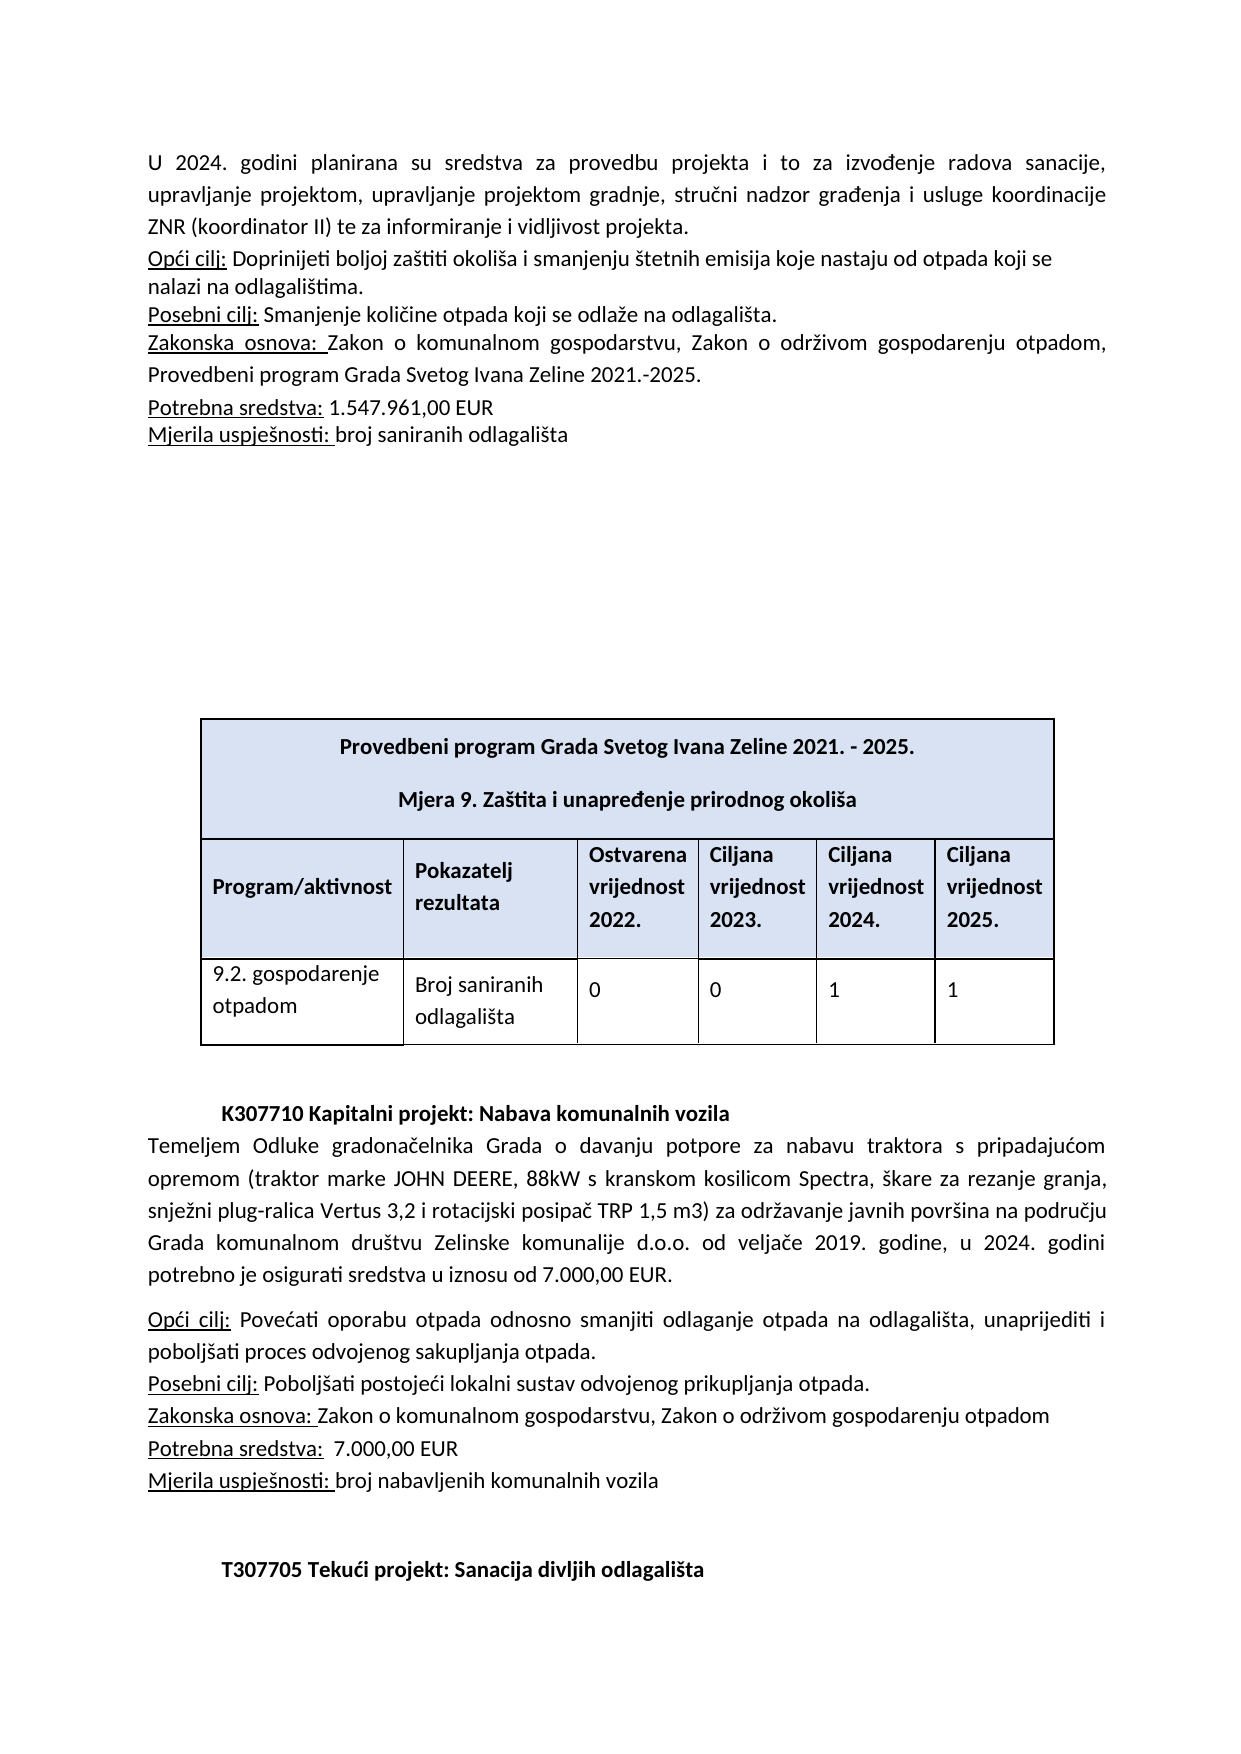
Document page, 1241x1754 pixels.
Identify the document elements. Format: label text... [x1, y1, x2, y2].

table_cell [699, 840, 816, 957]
text Zakonska osnova: Zakon o komunalnom gospodarstvu, Zakon o održivom gospodarenju otpadom [148, 1402, 1107, 1430]
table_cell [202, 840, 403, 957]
text Potrebna sredstva: 1.547.961,00 EUR [148, 393, 1107, 421]
text Posebni cilj: Poboljšati postojeći lokalni sustav odvojenog prikupljanja otpada. [148, 1369, 1107, 1397]
text Posebni cilj: Smanjenje količine otpada koji se odlaže na odlagališta. [148, 300, 1107, 328]
text Mjerila uspješnosti: broj nabavljenih komunalnih vozila [148, 1466, 1107, 1494]
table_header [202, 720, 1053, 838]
text Temeljem Odluke gradonačelnika Grada o davanju potpore za nabavu traktora s pripadajućom opremom (traktor marke JOHN DEERE, 88kW s kranskom kosilicom Spectra, škare za rezanje granja, snježni plug-ralica Vertus 3,2 i rotacijski posipač TRP 1,5 m3) za održavanje javnih površina na području Grada komunalnom društvu Zelinske komunalije d.o.o. od veljače 2019. godine, u 2024. godini potrebno je osigurati sredstva u iznosu od 7.000,00 EUR. [148, 1132, 1107, 1288]
text Zakonska osnova: Zakon o komunalnom gospodarstvu, Zakon o održivom gospodarenju otpadom, Provedbeni program Grada Svetog Ivana Zeline 2021.-2025. [148, 328, 1107, 388]
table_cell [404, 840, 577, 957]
text Mjerila uspješnosti: broj saniranih odlagališta [148, 421, 1107, 449]
text K307710 Kapitalni projekt: Nabava komunalnih vozila [148, 1099, 1107, 1127]
text U 2024. godini planirana su sredstva za provedbu projekta i to za izvođenje radova sanacije, upravljanje projektom, upravljanje projektom gradnje, stručni nadzor građenja i usluge koordinacije ZNR (koordinator II) te za informiranje i vidljivost projekta. [148, 148, 1107, 240]
text Opći cilj: Doprinijeti boljoj zaštiti okoliša i smanjenju štetnih emisija koje nastaju od otpada koji se nalazi na odlagalištima. [148, 244, 1107, 300]
text T307705 Tekući projekt: Sanacija divljih odlagališta [148, 1555, 1107, 1583]
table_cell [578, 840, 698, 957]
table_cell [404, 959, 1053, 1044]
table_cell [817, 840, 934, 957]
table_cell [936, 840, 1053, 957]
text Potrebna sredstva: 7.000,00 EUR [148, 1434, 1107, 1462]
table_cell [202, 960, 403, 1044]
text Opći cilj: Povećati oporabu otpada odnosno smanjiti odlaganje otpada na odlagališta, unaprijediti i poboljšati proces odvojenog sakupljanja otpada. [148, 1305, 1107, 1365]
